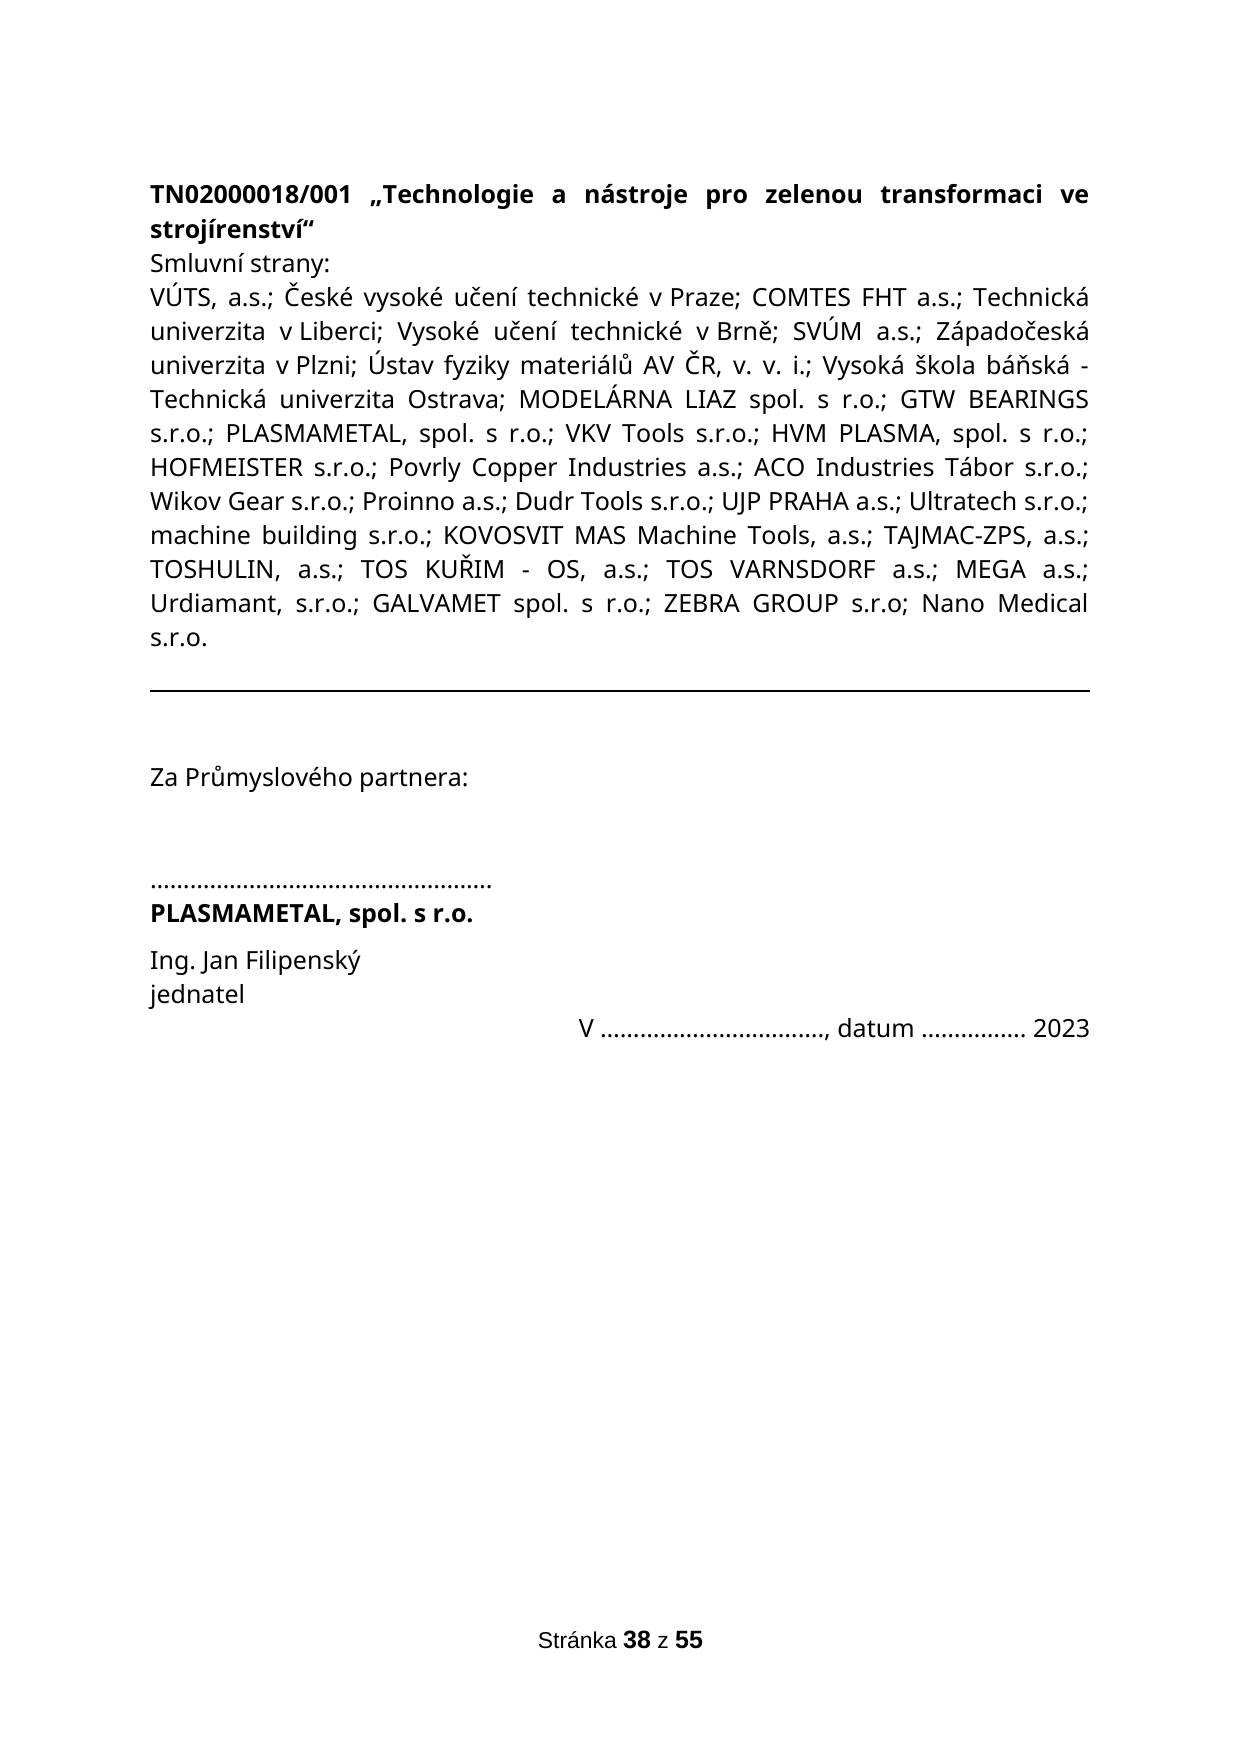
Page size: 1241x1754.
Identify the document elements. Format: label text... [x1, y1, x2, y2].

text jednatel [150, 977, 1090, 1011]
text V ……………………………., datum ……………. 2023 [150, 1011, 1090, 1045]
text ……………………………………………. [150, 862, 1090, 896]
text PLASMAMETAL, spol. s r.o. [150, 896, 1090, 930]
text Za Průmyslového partnera: [150, 760, 1090, 794]
text Ing. Jan Filipenský [150, 943, 1090, 977]
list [150, 177, 1090, 245]
text VÚTS, a.s.; České vysoké učení technické v Praze; COMTES FHT a.s.; Technická univerzita v Liberci; Vysoké učení technické v Brně; SVÚM a.s.; Západočeská univerzita v Plzni; Ústav fyziky materiálů AV ČR, v. v. i.; Vysoká škola báňská - Technická univerzita Ostrava; MODELÁRNA LIAZ spol. s r.o.; GTW BEARINGS s.r.o.; PLASMAMETAL, spol. s r.o.; VKV Tools s.r.o.; HVM PLASMA, spol. s r.o.; HOFMEISTER s.r.o.; Povrly Copper Industries a.s.; ACO Industries Tábor s.r.o.; Wikov Gear s.r.o.; Proinno a.s.; Dudr Tools s.r.o.; UJP PRAHA a.s.; Ultratech s.r.o.; machine building s.r.o.; KOVOSVIT MAS Machine Tools, a.s.; TAJMAC-ZPS, a.s.; TOSHULIN, a.s.; TOS KUŘIM - OS, a.s.; TOS VARNSDORF a.s.; MEGA a.s.; Urdiamant, s.r.o.; GALVAMET spol. s r.o.; ZEBRA GROUP s.r.o; Nano Medical s.r.o. [150, 279, 1090, 654]
list Smluvní strany: [150, 245, 1090, 279]
